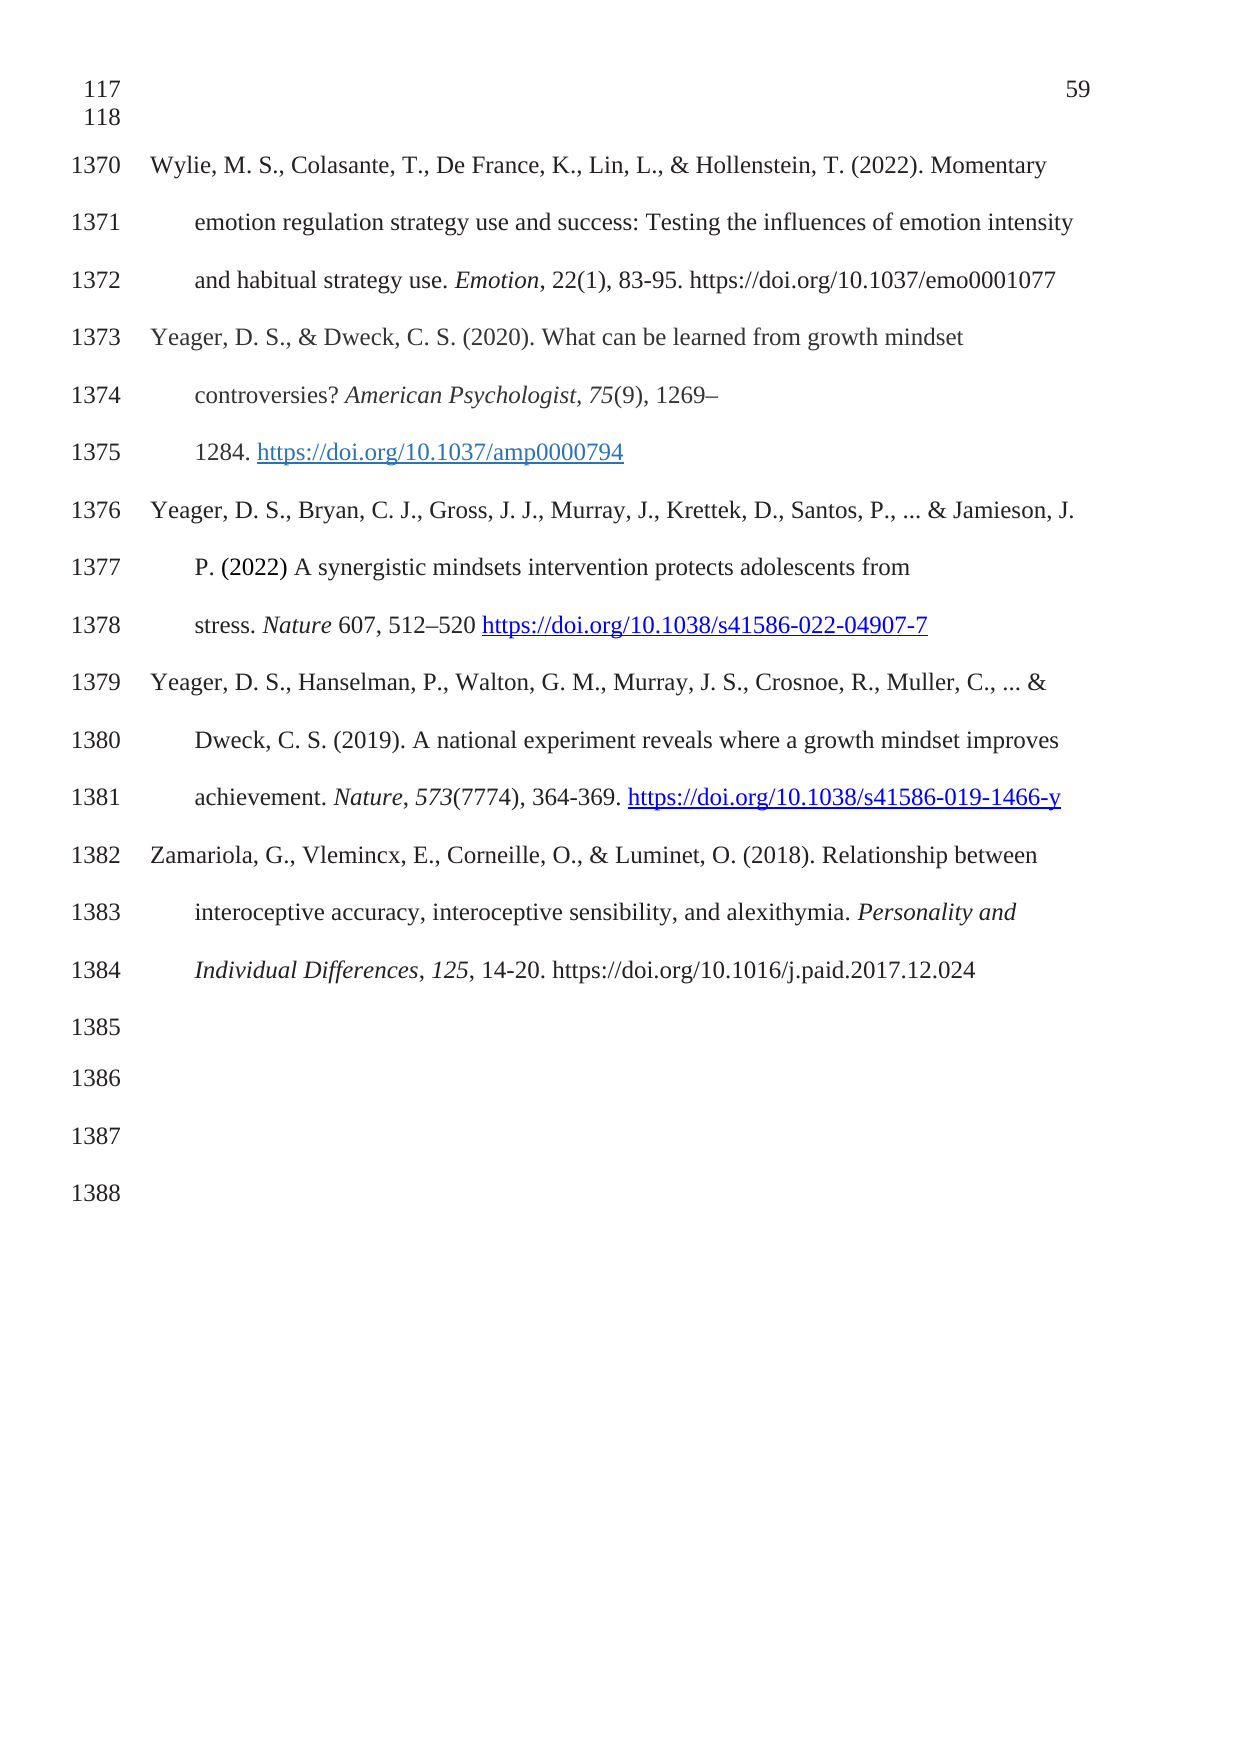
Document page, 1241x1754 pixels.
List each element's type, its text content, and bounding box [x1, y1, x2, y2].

text Yeager, D. S., & Dweck, C. S. (2020). What can be learned from growth mindset controversies? American Psychologist, 75(9), 1269–1284. https://doi.org/10.1037/amp0000794 [150, 322, 1090, 466]
text Wylie, M. S., Colasante, T., De France, K., Lin, L., & Hollenstein, T. (2022). Momentary emotion regulation strategy use and success: Testing the influences of emotion intensity and habitual strategy use. Emotion, 22(1), 83-95. https://doi.org/10.1037/emo0001077 [150, 150, 1090, 294]
text Yeager, D. S., Bryan, C. J., Gross, J. J., Murray, J., Krettek, D., Santos, P., ... & Jamieson, J. P. (2022) A synergistic mindsets intervention protects adolescents from stress. Nature 607, 512–520 https://doi.org/10.1038/s41586-022-04907-7 [150, 495, 1090, 639]
text Zamariola, G., Vlemincx, E., Corneille, O., & Luminet, O. (2018). Relationship between interoceptive accuracy, interoceptive sensibility, and alexithymia. Personality and Individual Differences, 125, 14-20. https://doi.org/10.1016/j.paid.2017.12.024 [150, 840, 1090, 984]
text Yeager, D. S., Hanselman, P., Walton, G. M., Murray, J. S., Crosnoe, R., Muller, C., ... & Dweck, C. S. (2019). A national experiment reveals where a growth mindset improves achievement. Nature, 573(7774), 364-369. https://doi.org/10.1038/s41586-019-1466-y [150, 667, 1090, 811]
